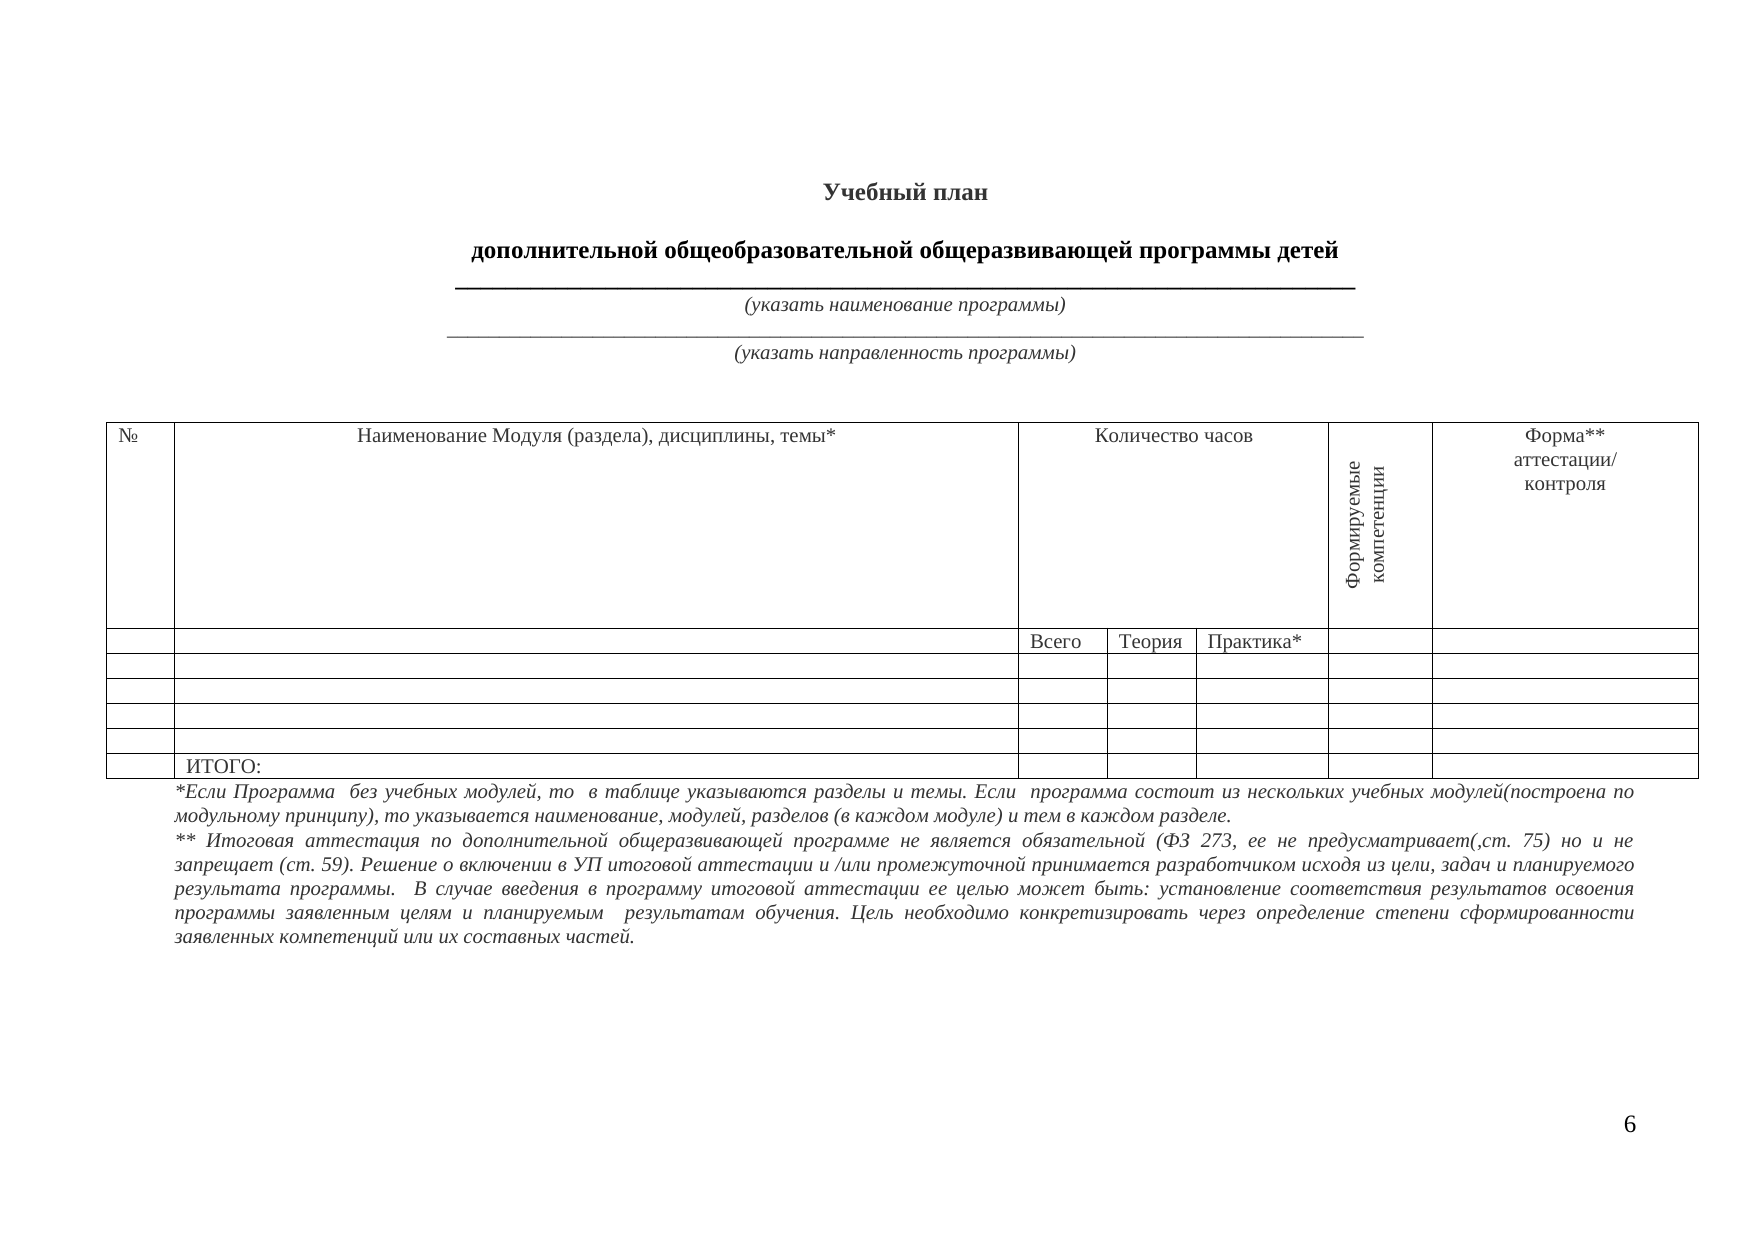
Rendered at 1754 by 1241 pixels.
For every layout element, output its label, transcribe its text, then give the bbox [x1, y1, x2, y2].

table_cell [175, 729, 1018, 753]
table_header Количество часов [1019, 423, 1328, 628]
table_cell [107, 754, 174, 778]
table_cell [1433, 679, 1698, 703]
table_cell [1433, 704, 1698, 728]
table_cell [1433, 629, 1698, 653]
table_header Формируемые компетенции [1329, 423, 1432, 628]
table_cell [1433, 654, 1698, 678]
table_cell [107, 729, 174, 753]
text Учебный план [118, 177, 1636, 206]
table_cell [1197, 679, 1328, 703]
table_cell [1329, 704, 1432, 728]
table_cell [175, 679, 1018, 703]
table_cell [175, 654, 1018, 678]
table_cell [1108, 704, 1196, 728]
table_cell [1329, 679, 1432, 703]
table_header Наименование Модуля (раздела), дисциплины, темы* [175, 423, 1018, 628]
table_header Форма** аттестации/ контроля [1433, 423, 1698, 628]
table_cell [175, 704, 1018, 728]
table_cell [1108, 754, 1196, 778]
table_cell [1329, 629, 1432, 653]
table_cell [107, 654, 174, 678]
table_cell [107, 679, 174, 703]
table_cell [1197, 654, 1328, 678]
table_cell [107, 629, 174, 653]
table_cell [1197, 704, 1328, 728]
table_cell [1108, 654, 1196, 678]
table_cell [1019, 679, 1107, 703]
text *Если Программа без учебных модулей, то в таблице указываются разделы и темы. Если программа состоит из нескольких учебных модулей(построена по модульному принципу), то указывается наименование, модулей, разделов (в каждом модуле) и тем в каждом разделе. [174, 779, 1636, 827]
table_cell [175, 629, 1018, 653]
table_cell Всего [1019, 629, 1107, 653]
table_cell [1329, 654, 1432, 678]
table_cell [1329, 754, 1432, 778]
table_cell [1433, 754, 1698, 778]
table_cell Теория [1108, 629, 1196, 653]
table_header № [107, 423, 174, 628]
table_cell [1019, 654, 1107, 678]
text ________________________________________________________________________ [118, 263, 1636, 292]
table_cell [1197, 729, 1328, 753]
table_cell [1019, 704, 1107, 728]
table_cell [1329, 729, 1432, 753]
text дополнительной общеобразовательной общеразвивающей программы детей [118, 235, 1636, 263]
table_cell [107, 704, 174, 728]
table_cell [1108, 679, 1196, 703]
table_cell [1197, 754, 1328, 778]
table_cell [1108, 729, 1196, 753]
text (указать наименование программы) [118, 292, 1636, 316]
table_cell [1433, 729, 1698, 753]
table_cell ИТОГО: [175, 754, 1018, 778]
table_cell Практика* [1197, 629, 1328, 653]
text (указать направленность программы) [118, 340, 1636, 364]
text ** Итоговая аттестация по дополнительной общеразвивающей программе не является обязательной (ФЗ 273, ее не предусматривает(,ст. 75) но и не запрещает (ст. 59). Решение о включении в УП итоговой аттестации и /или промежуточной принимается разработчиком исходя из цели, задач и планируемого результата программы. В случае введения в программу итоговой аттестации ее целью может быть: установление соответствия результатов освоения программы заявленным целям и планируемым результатам обучения. Цель необходимо конкретизировать через определение степени сформированности заявленных компетенций или их составных частей. [174, 827, 1636, 948]
table_cell [1019, 729, 1107, 753]
text ________________________________________________________________________________________ [118, 316, 1636, 340]
table_cell [1019, 754, 1107, 778]
